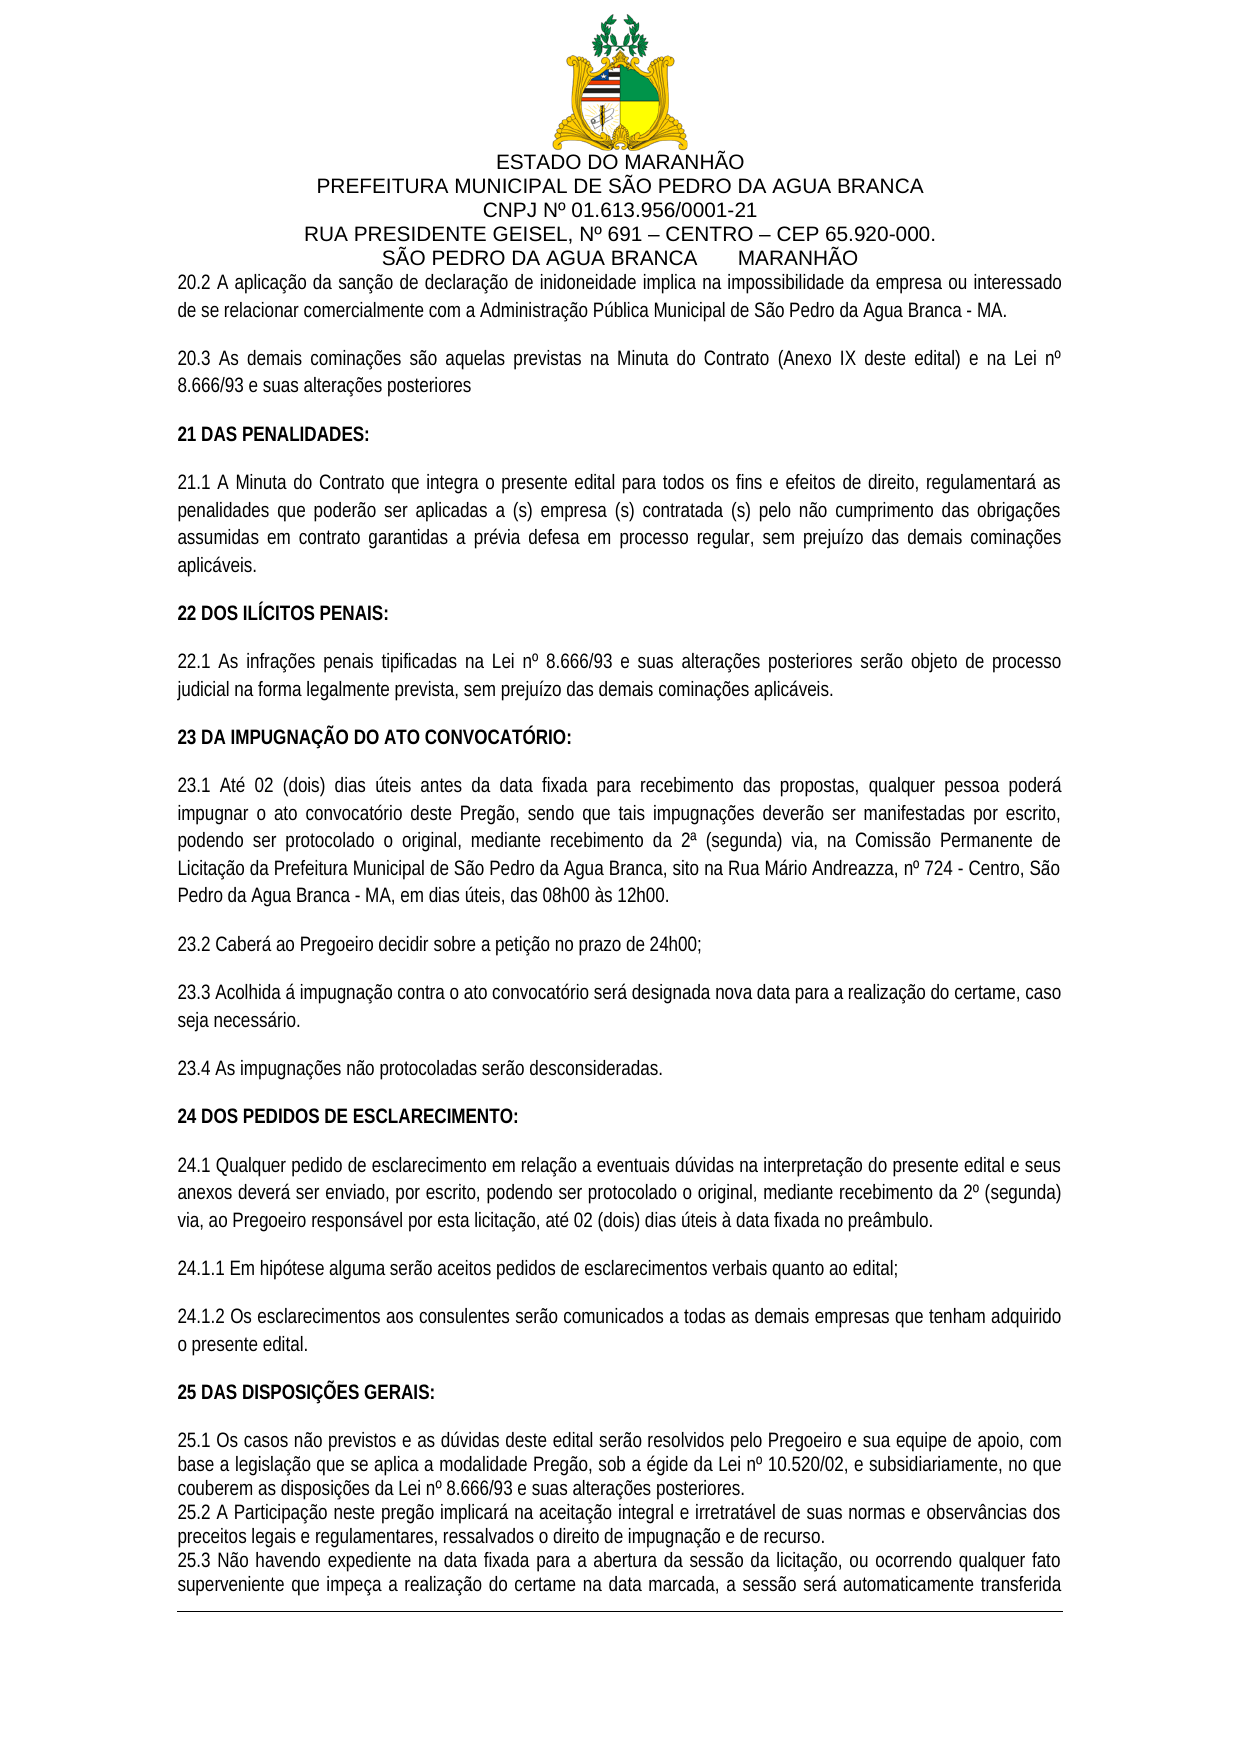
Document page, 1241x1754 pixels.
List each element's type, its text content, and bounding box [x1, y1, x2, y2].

text 23.3 Acolhida á impugnação contra o ato convocatório será designada nova data para a realização do certame, caso seja necessário. [177, 980, 1063, 1031]
text 21 DAS PENALIDADES: [177, 422, 1063, 446]
text 25.1 Os casos não previstos e as dúvidas deste edital serão resolvidos pelo Pregoeiro e sua equipe de apoio, com base a legislação que se aplica a modalidade Pregão, sob a égide da Lei nº 10.520/02, e subsidiariamente, no que couberem as disposições da Lei nº 8.666/93 e suas alterações posteriores. [177, 1428, 1063, 1500]
text 24.1.1 Em hipótese alguma serão aceitos pedidos de esclarecimentos verbais quanto ao edital; [177, 1256, 1063, 1280]
text 24.1.2 Os esclarecimentos aos consulentes serão comunicados a todas as demais empresas que tenham adquirido o presente edital. [177, 1304, 1063, 1356]
text 20.2 A aplicação da sanção de declaração de inidoneidade implica na impossibilidade da empresa ou interessado de se relacionar comercialmente com a Administração Pública Municipal de São Pedro da Agua Branca - MA. [177, 270, 1063, 321]
text 25 DAS DISPOSIÇÕES GERAIS: [177, 1380, 1063, 1404]
picture [552, 14, 688, 151]
text 25.2 A Participação neste pregão implicará na aceitação integral e irretratável de suas normas e observâncias dos preceitos legais e regulamentares, ressalvados o direito de impugnação e de recurso. [177, 1500, 1063, 1548]
text 24.1 Qualquer pedido de esclarecimento em relação a eventuais dúvidas na interpretação do presente edital e seus anexos deverá ser enviado, por escrito, podendo ser protocolado o original, mediante recebimento da 2º (segunda) via, ao Pregoeiro responsável por esta licitação, até 02 (dois) dias úteis à data fixada no preâmbulo. [177, 1152, 1063, 1231]
text 23.4 As impugnações não protocoladas serão desconsideradas. [177, 1056, 1063, 1080]
text 20.3 As demais cominações são aquelas previstas na Minuta do Contrato (Anexo IX deste edital) e na Lei nº 8.666/93 e suas alterações posteriores [177, 346, 1063, 397]
text 23 DA IMPUGNAÇÃO DO ATO CONVOCATÓRIO: [177, 725, 1063, 749]
text 23.2 Caberá ao Pregoeiro decidir sobre a petição no prazo de 24h00; [177, 932, 1063, 956]
text 22.1 As infrações penais tipificadas na Lei nº 8.666/93 e suas alterações posteriores serão objeto de processo judicial na forma legalmente prevista, sem prejuízo das demais cominações aplicáveis. [177, 649, 1063, 701]
text 22 DOS ILÍCITOS PENAIS: [177, 601, 1063, 625]
text 21.1 A Minuta do Contrato que integra o presente edital para todos os fins e efeitos de direito, regulamentará as penalidades que poderão ser aplicadas a (s) empresa (s) contratada (s) pelo não cumprimento das obrigações assumidas em contrato garantidas a prévia defesa em processo regular, sem prejuízo das demais cominações aplicáveis. [177, 470, 1063, 576]
text 23.1 Até 02 (dois) dias úteis antes da data fixada para recebimento das propostas, qualquer pessoa poderá impugnar o ato convocatório deste Pregão, sendo que tais impugnações deverão ser manifestadas por escrito, podendo ser protocolado o original, mediante recebimento da 2ª (segunda) via, na Comissão Permanente de Licitação da Prefeitura Municipal de São Pedro da Agua Branca, sito na Rua Mário Andreazza, nº 724 - Centro, São Pedro da Agua Branca - MA, em dias úteis, das 08h00 às 12h00. [177, 773, 1063, 907]
text 24 DOS PEDIDOS DE ESCLARECIMENTO: [177, 1104, 1063, 1128]
